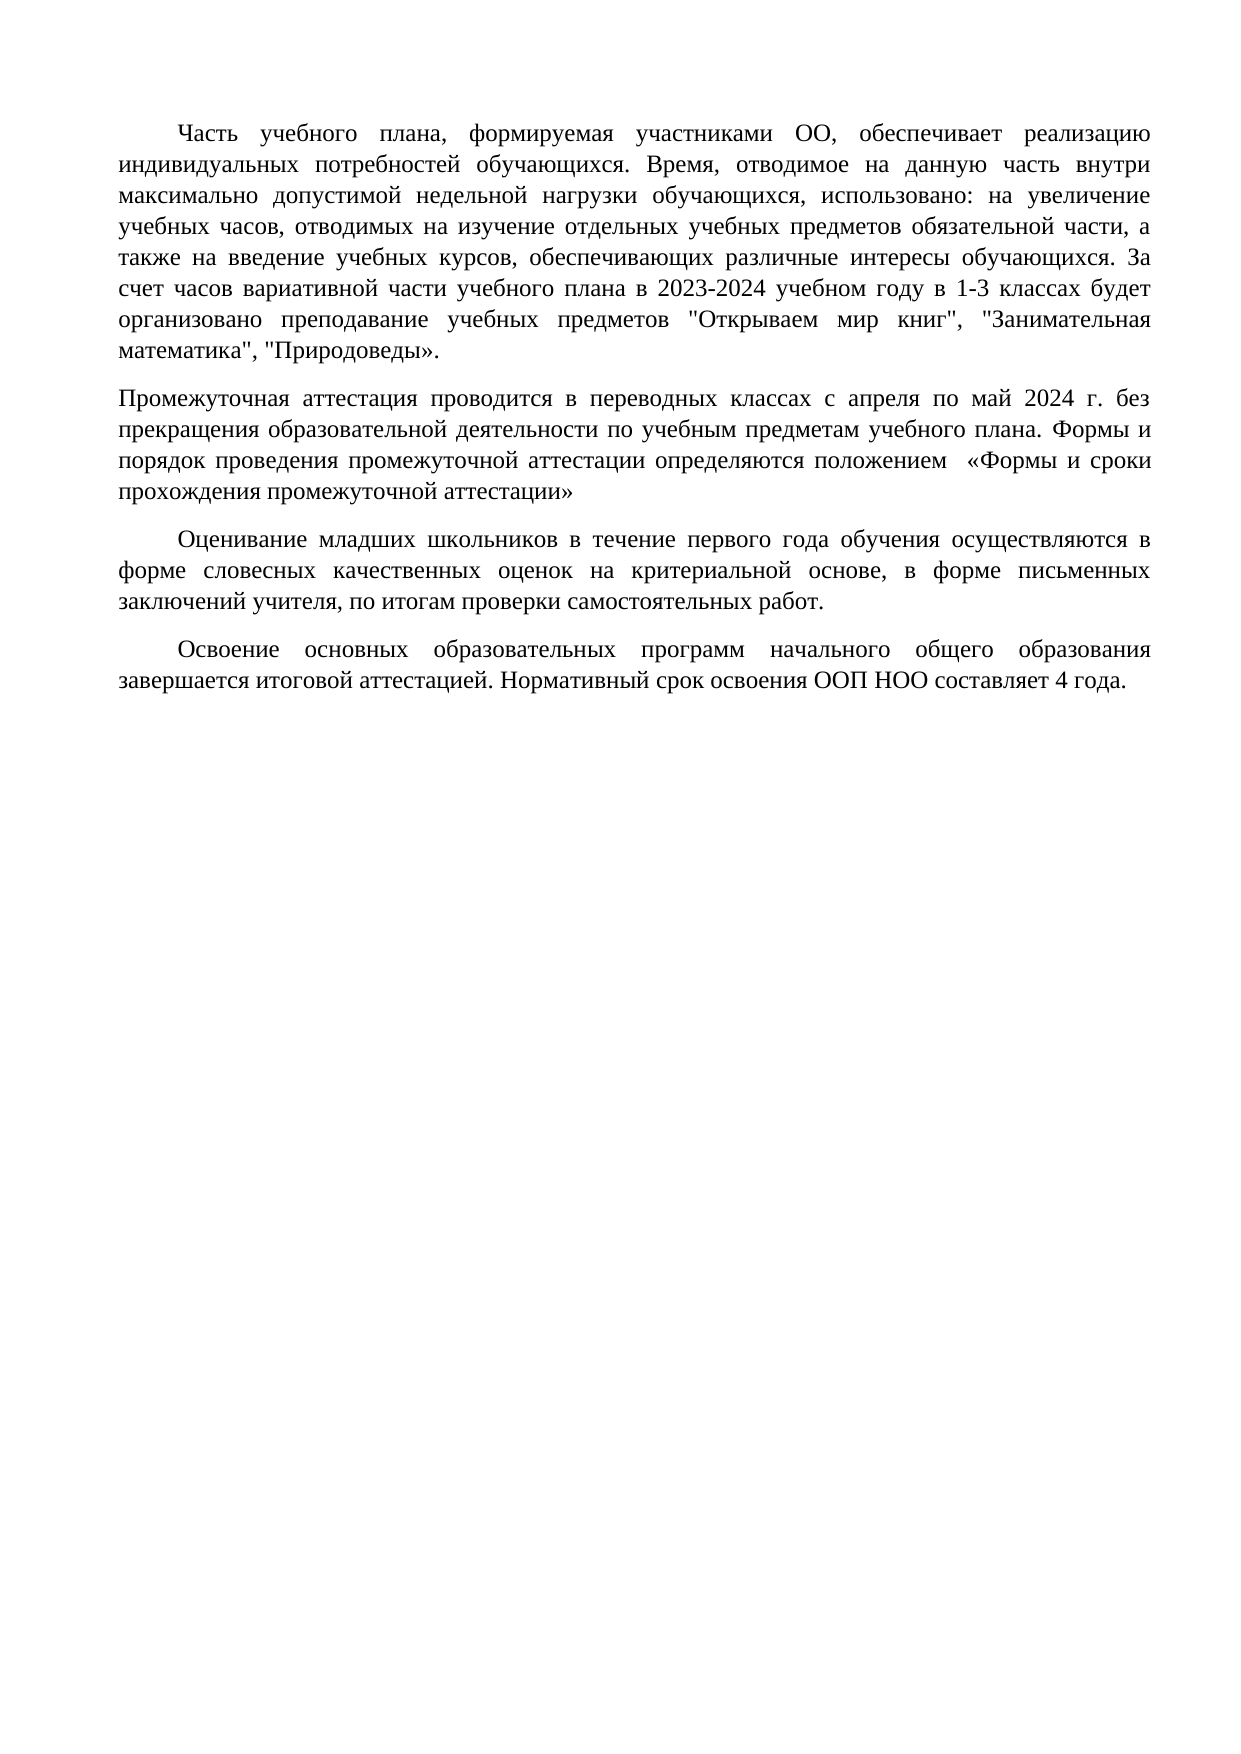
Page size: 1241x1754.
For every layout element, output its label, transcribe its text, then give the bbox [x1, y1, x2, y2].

text Освоение основных образовательных программ начального общего образования завершается итоговой аттестацией. Нормативный срок освоения ООП НОО составляет 4 года. [118, 634, 1152, 693]
text Оценивание младших школьников в течение первого года обучения осуществляются в форме словесных качественных оценок на критериальной основе, в форме письменных заключений учителя, по итогам проверки самостоятельных работ. [118, 524, 1152, 615]
text Промежуточная аттестация проводится в переводных классах с апреля по май 2024 г. без прекращения образовательной деятельности по учебным предметам учебного плана. Формы и порядок проведения промежуточной аттестации определяются положением «Формы и сроки прохождения промежуточной аттестации» [118, 383, 1152, 505]
text Часть учебного плана, формируемая участниками ОО, обеспечивает реализацию индивидуальных потребностей обучающихся. Время, отводимое на данную часть внутри максимально допустимой недельной нагрузки обучающихся, использовано: на увеличение учебных часов, отводимых на изучение отдельных учебных предметов обязательной части, а также на введение учебных курсов, обеспечивающих различные интересы обучающихся. За счет часов вариативной части учебного плана в 2023-2024 учебном году в 1-3 классах будет организовано преподавание учебных предметов "Открываем мир книг", "Занимательная математика", "Природоведы». [118, 118, 1152, 364]
